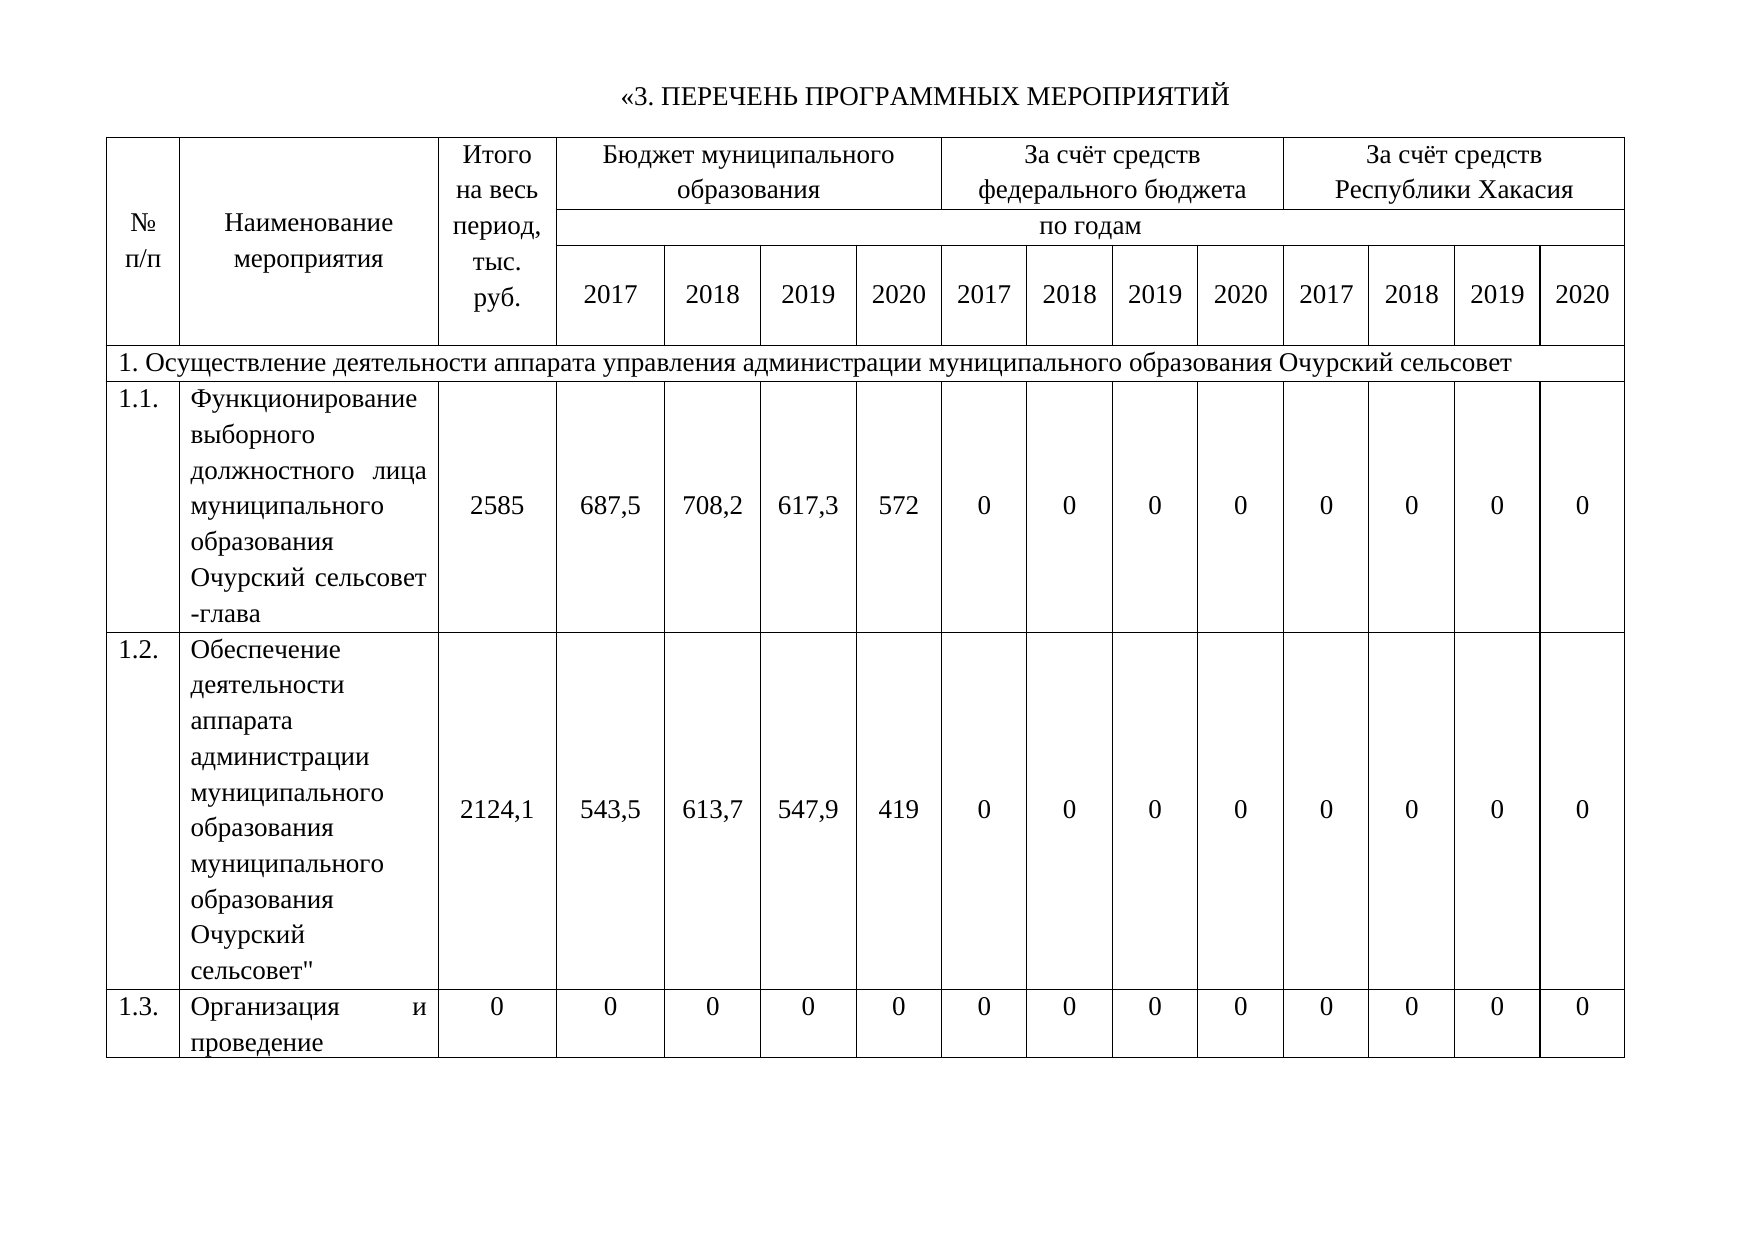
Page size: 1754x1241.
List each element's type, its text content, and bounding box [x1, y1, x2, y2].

table_cell 0 [857, 990, 941, 1057]
table_cell 0 [1113, 990, 1197, 1057]
table_cell 0 [1198, 990, 1283, 1057]
table_cell 1.3. [107, 990, 179, 1057]
table_cell 2018 [1369, 246, 1454, 345]
table_cell 572 [857, 382, 941, 632]
table_cell 2019 [1113, 246, 1197, 345]
table_cell 543,5 [557, 633, 664, 989]
table_header За счёт средств Республики Хакасия [1284, 138, 1624, 208]
table_cell Обеспечение деятельности аппарата администрации муниципального образования муниципального образования Очурский сельсовет" [180, 633, 438, 989]
table_cell 0 [761, 990, 856, 1057]
table_cell 0 [439, 990, 556, 1057]
table_cell 2019 [761, 246, 856, 345]
table_cell 0 [1455, 990, 1539, 1057]
table_cell 0 [1541, 633, 1624, 989]
table_cell 687,5 [557, 382, 664, 632]
table_cell 547,9 [761, 633, 856, 989]
table_cell 2020 [1541, 246, 1624, 345]
table_cell 419 [857, 633, 941, 989]
table_cell 2019 [1455, 246, 1539, 345]
table_cell Функционирование выборного должностного лица муниципального образования Очурский сельсовет -глава [180, 382, 438, 632]
table_cell 708,2 [665, 382, 760, 632]
table_header Наименование мероприятия [180, 138, 438, 345]
table_cell 2020 [1198, 246, 1283, 345]
table_cell 2018 [1027, 246, 1112, 345]
table_cell 0 [1027, 633, 1112, 989]
table_cell 0 [1541, 382, 1624, 632]
table_cell 0 [942, 633, 1026, 989]
table_cell 0 [1284, 633, 1368, 989]
table_cell 0 [1369, 382, 1454, 632]
table_header Итого на весь период, тыс. руб. [439, 138, 556, 345]
table_cell 0 [1284, 990, 1368, 1057]
table_cell 0 [1284, 382, 1368, 632]
table_cell 0 [942, 382, 1026, 632]
table_cell 1.2. [107, 633, 179, 989]
table_cell 0 [1541, 990, 1624, 1057]
table_cell 2018 [665, 246, 760, 345]
table_cell Организация и проведение мероприятий для муниципальных служащих по вопросам противодействия коррупции [180, 990, 438, 1057]
table_cell 0 [1455, 382, 1539, 632]
table_header Бюджет муниципального образования [557, 138, 941, 208]
table_cell 0 [1369, 990, 1454, 1057]
table_cell 613,7 [665, 633, 760, 989]
table_cell 617,3 [761, 382, 856, 632]
table_cell 1.1. [107, 382, 179, 632]
table_header За счёт средств федерального бюджета [942, 138, 1283, 208]
table_cell 0 [1455, 633, 1539, 989]
table_cell 0 [1027, 382, 1112, 632]
table_cell 0 [942, 990, 1026, 1057]
table_cell 0 [1113, 382, 1197, 632]
table_cell 0 [1198, 382, 1283, 632]
table_cell 2017 [942, 246, 1026, 345]
table_cell 0 [665, 990, 760, 1057]
table_cell по годам [557, 210, 1624, 244]
table_cell 2585 [439, 382, 556, 632]
table_cell 2017 [1284, 246, 1368, 345]
table_cell 0 [1113, 633, 1197, 989]
table_cell 0 [1198, 633, 1283, 989]
table_cell 1. Осуществление деятельности аппарата управления администрации муниципального образования Очурский сельсовет [107, 346, 1624, 381]
table_header № п/п [107, 138, 179, 345]
table_cell 2124,1 [439, 633, 556, 989]
table_cell 0 [1027, 990, 1112, 1057]
table_cell 2017 [557, 246, 664, 345]
table_cell 0 [1369, 633, 1454, 989]
list «3. ПЕРЕЧЕНЬ ПРОГРАММНЫХ МЕРОПРИЯТИЙ [215, 80, 1636, 111]
table_cell 0 [557, 990, 664, 1057]
table_cell 2020 [857, 246, 941, 345]
